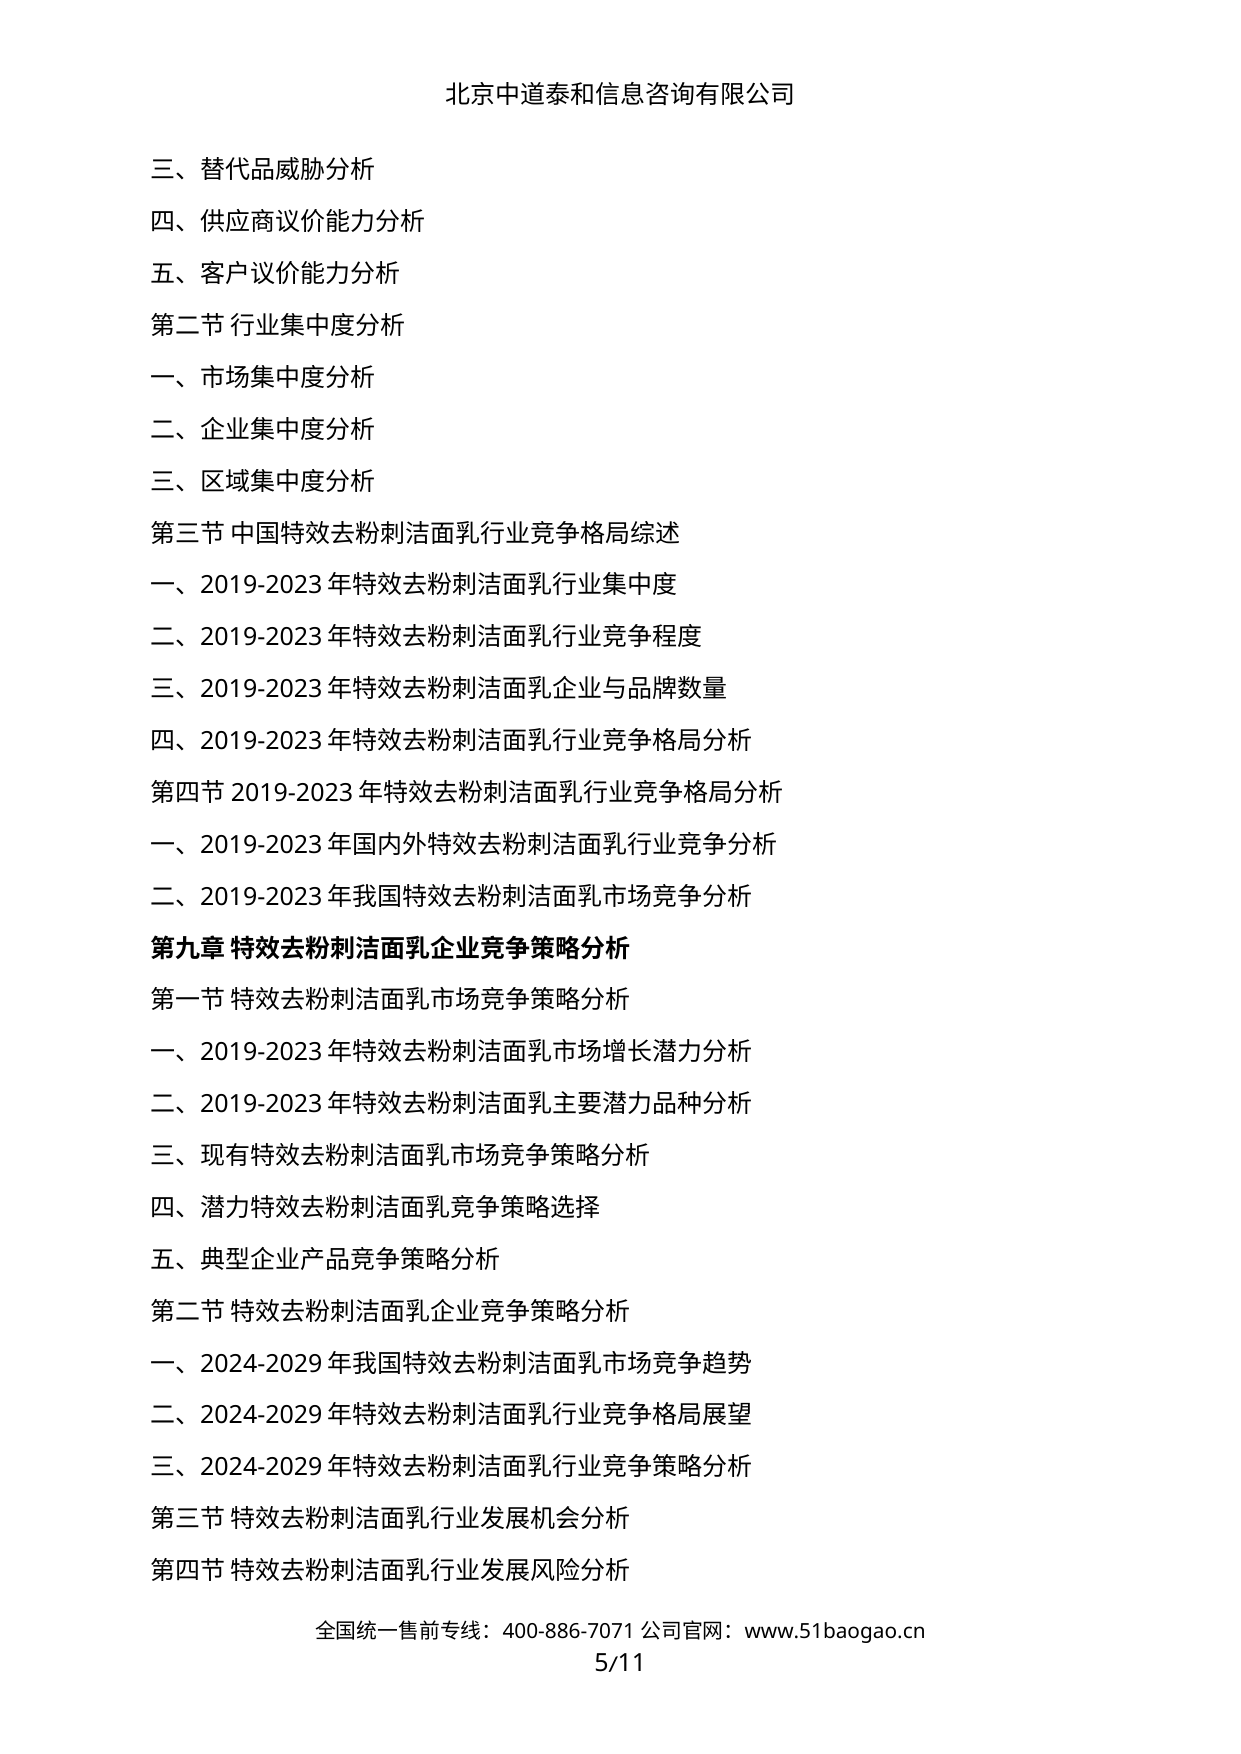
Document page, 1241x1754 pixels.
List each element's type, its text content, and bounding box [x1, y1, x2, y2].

text 一、2019-2023年特效去粉刺洁面乳行业集中度 [150, 565, 1090, 601]
text 二、2019-2023年特效去粉刺洁面乳主要潜力品种分析 [150, 1084, 1090, 1120]
text 一、2019-2023年特效去粉刺洁面乳市场增长潜力分析 [150, 1032, 1090, 1068]
text 三、替代品威胁分析 [150, 150, 1090, 186]
text 第三节 特效去粉刺洁面乳行业发展机会分析 [150, 1499, 1090, 1535]
text 第四节 特效去粉刺洁面乳行业发展风险分析 [150, 1551, 1090, 1587]
text 二、2019-2023年特效去粉刺洁面乳行业竞争程度 [150, 617, 1090, 653]
text 五、客户议价能力分析 [150, 254, 1090, 290]
text 二、2024-2029年特效去粉刺洁面乳行业竞争格局展望 [150, 1395, 1090, 1431]
text 三、2024-2029年特效去粉刺洁面乳行业竞争策略分析 [150, 1447, 1090, 1483]
text 五、典型企业产品竞争策略分析 [150, 1239, 1090, 1276]
text 第四节 2019-2023年特效去粉刺洁面乳行业竞争格局分析 [150, 772, 1090, 809]
text 三、区域集中度分析 [150, 461, 1090, 497]
text 四、供应商议价能力分析 [150, 202, 1090, 238]
text 一、2024-2029年我国特效去粉刺洁面乳市场竞争趋势 [150, 1343, 1090, 1379]
text 第二节 特效去粉刺洁面乳企业竞争策略分析 [150, 1291, 1090, 1327]
text 第二节 行业集中度分析 [150, 306, 1090, 342]
text 第一节 特效去粉刺洁面乳市场竞争策略分析 [150, 980, 1090, 1016]
text 第三节 中国特效去粉刺洁面乳行业竞争格局综述 [150, 513, 1090, 549]
text 第九章 特效去粉刺洁面乳企业竞争策略分析 [150, 928, 1090, 964]
text 四、潜力特效去粉刺洁面乳竞争策略选择 [150, 1187, 1090, 1224]
text 二、2019-2023年我国特效去粉刺洁面乳市场竞争分析 [150, 876, 1090, 912]
text 二、企业集中度分析 [150, 409, 1090, 446]
text 一、市场集中度分析 [150, 357, 1090, 394]
text 一、2019-2023年国内外特效去粉刺洁面乳行业竞争分析 [150, 824, 1090, 861]
text 四、2019-2023年特效去粉刺洁面乳行业竞争格局分析 [150, 721, 1090, 757]
text 三、现有特效去粉刺洁面乳市场竞争策略分析 [150, 1136, 1090, 1172]
text 三、2019-2023年特效去粉刺洁面乳企业与品牌数量 [150, 669, 1090, 705]
